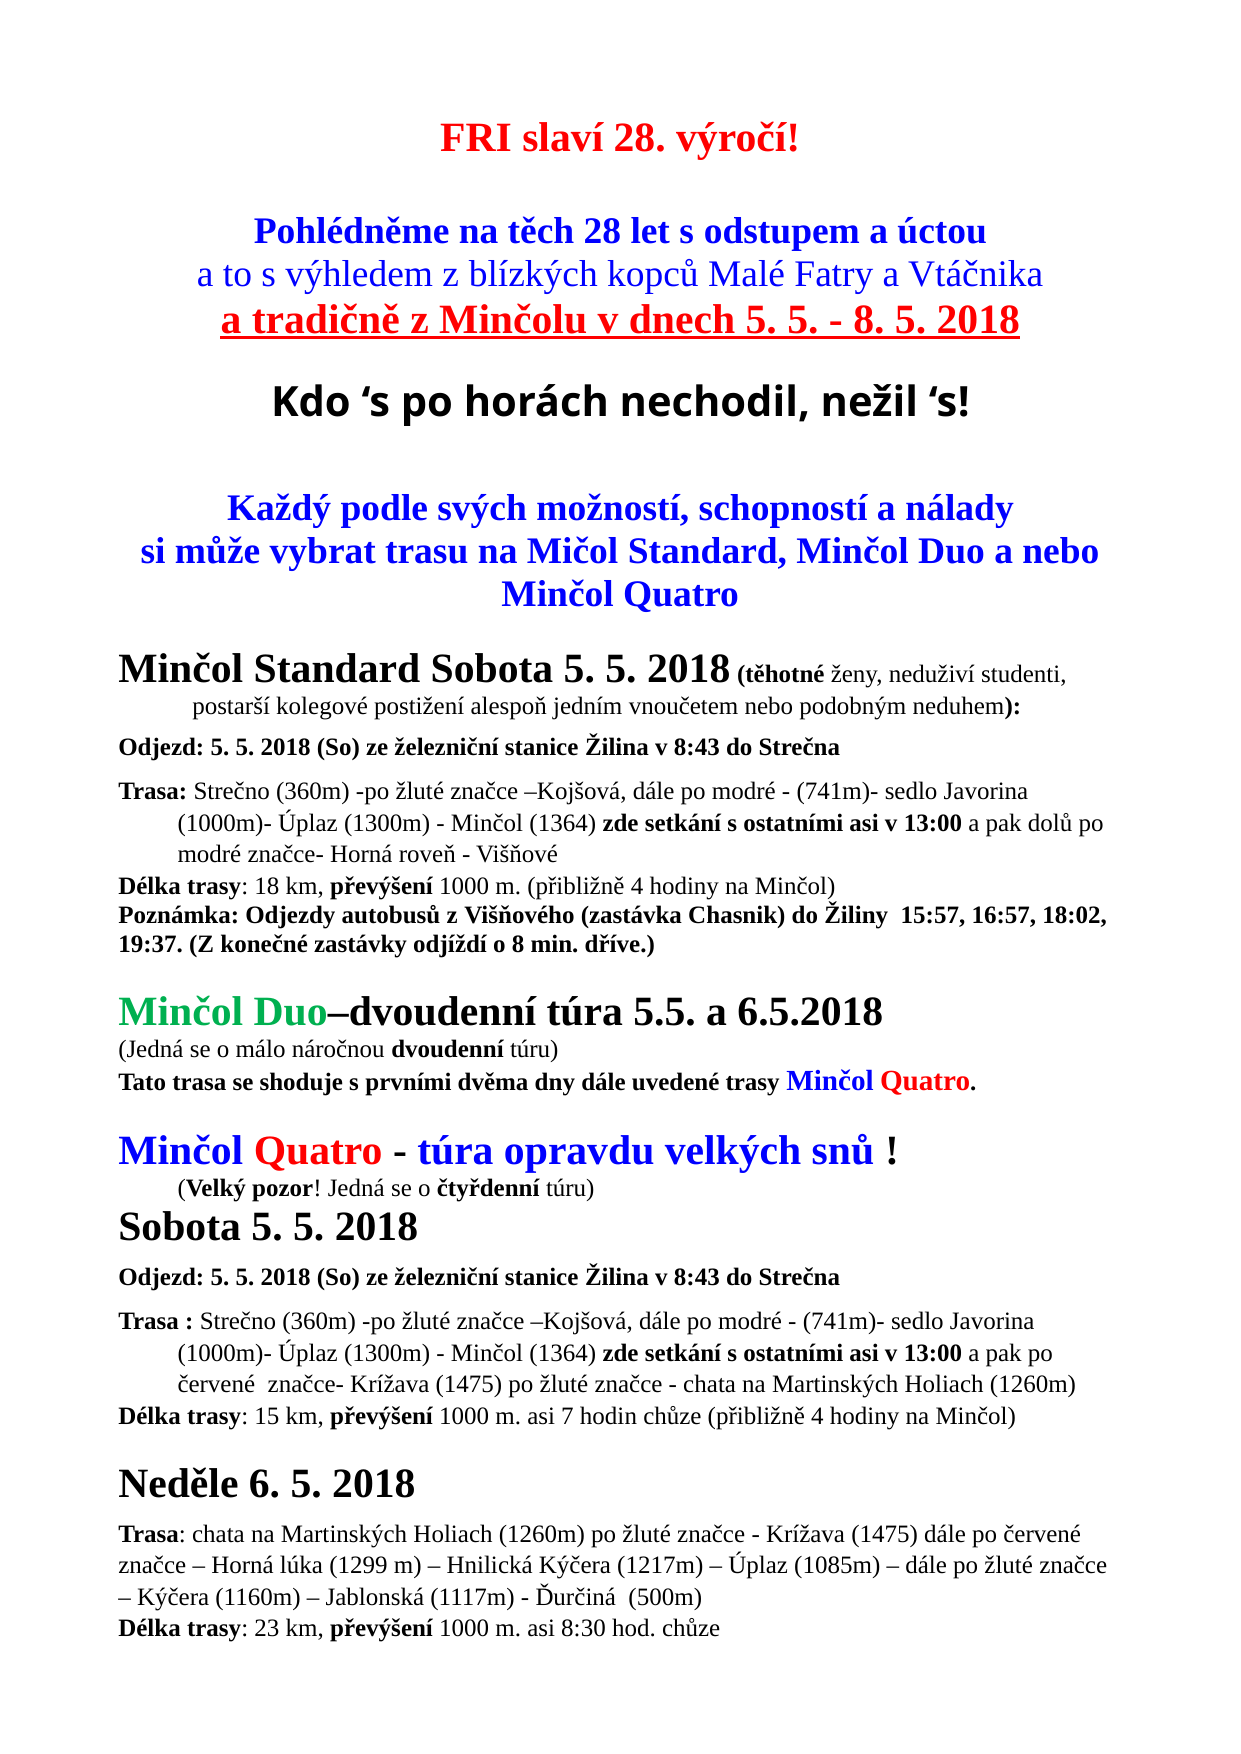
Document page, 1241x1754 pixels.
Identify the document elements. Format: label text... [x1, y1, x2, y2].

text Pohlédněme na těch 28 let s odstupem a úctou [118, 209, 1122, 252]
text Minčol Quatro - túra opravdu velkých snů ! (Velký pozor! Jedná se o čtyřdenní túru) [118, 1125, 1122, 1202]
text Délka trasy: 23 km, převýšení 1000 m. asi 8:30 hod. chůze [118, 1613, 1122, 1642]
text Každý podle svých možností, schopností a nálady [118, 485, 1122, 528]
text a to s výhledem z blízkých kopců Malé Fatry a Vtáčnika [118, 252, 1122, 295]
text Délka trasy: 18 km, převýšení 1000 m. (přibližně 4 hodiny na Minčol) [118, 871, 1122, 900]
text Sobota 5. 5. 2018 [118, 1202, 1122, 1250]
text Délka trasy: 15 km, převýšení 1000 m. asi 7 hodin chůze (přibližně 4 hodiny na Minčol) [118, 1401, 1122, 1430]
text FRI slaví 28. výročí! [118, 113, 1122, 161]
text a tradičně z Minčolu v dnech 5. 5. - 8. 5. 2018 [118, 295, 1122, 343]
text si může vybrat trasu na Mičol Standard, Minčol Duo a nebo Minčol Quatro [118, 528, 1122, 614]
text Odjezd: 5. 5. 2018 (So) ze železniční stanice Žilina v 8:43 do Strečna [118, 732, 1122, 761]
text Tato trasa se shoduje s prvními dvěma dny dále uvedené trasy Minčol Quatro. [118, 1063, 1122, 1096]
text Minčol Duo–dvoudenní túra 5.5. a 6.5.2018 [118, 986, 1152, 1034]
text (Jedná se o málo náročnou dvoudenní túru) [118, 1034, 1122, 1063]
text Trasa: Strečno (360m) -po žluté značce –Kojšová, dále po modré - (741m)- sedlo Javorina (1000m)- Úplaz (1300m) - Minčol (1364) zde setkání s ostatními asi v 13:00 a pak dolů po modré značce- Horná roveň - Višňové [118, 776, 1122, 868]
text Kdo ‘s po horách nechodil, nežil ‘s! [118, 372, 1122, 428]
text Poznámka: Odjezdy autobusů z Višňového (zastávka Chasnik) do Žiliny 15:57, 16:57, 18:02, 19:37. (Z konečné zastávky odjíždí o 8 min. dříve.) [118, 900, 1122, 957]
text Minčol Standard Sobota 5. 5. 2018 (těhotné ženy, neduživí studenti, postarší kolegové postižení alespoň jedním vnoučetem nebo podobným neduhem): [118, 643, 1122, 720]
text Trasa : Strečno (360m) -po žluté značce –Kojšová, dále po modré - (741m)- sedlo Javorina (1000m)- Úplaz (1300m) - Minčol (1364) zde setkání s ostatními asi v 13:00 a pak po červené značce- Krížava (1475) po žluté značce - chata na Martinských Holiach (1260m) [118, 1306, 1122, 1398]
text Neděle 6. 5. 2018 [118, 1458, 1122, 1506]
text Trasa: chata na Martinských Holiach (1260m) po žluté značce - Krížava (1475) dále po červené značce – Horná lúka (1299 m) – Hnilická Kýčera (1217m) – Úplaz (1085m) – dále po žluté značce – Kýčera (1160m) – Jablonská (1117m) - Ďurčiná (500m) [118, 1519, 1122, 1611]
text Odjezd: 5. 5. 2018 (So) ze železniční stanice Žilina v 8:43 do Strečna [118, 1262, 1122, 1291]
